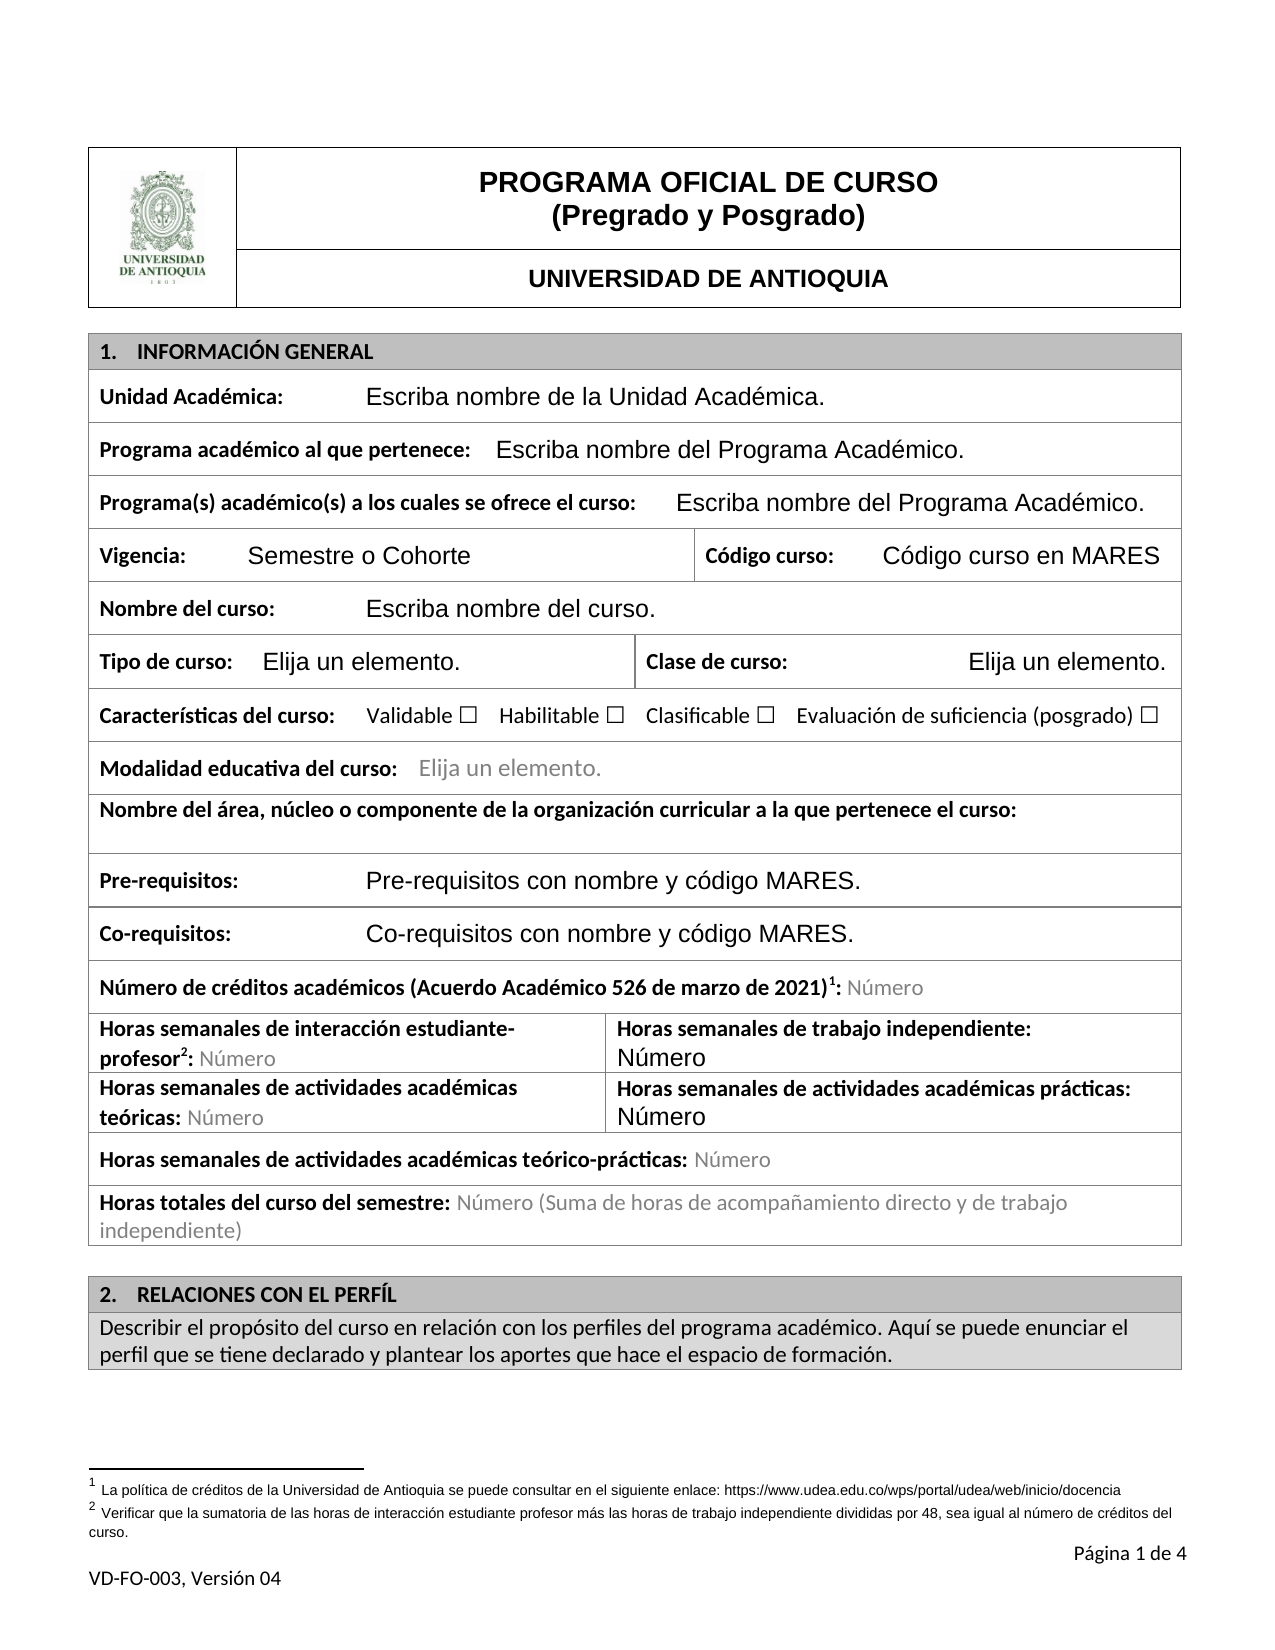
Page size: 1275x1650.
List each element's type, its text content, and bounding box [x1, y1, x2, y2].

table_cell Horas totales del curso del semestre: [89, 1186, 1181, 1244]
table_header [89, 148, 236, 307]
table_cell UNIVERSIDAD DE ANTIOQUIA [237, 250, 1180, 307]
table_cell Horas semanales de actividades académicas prácticas: [606, 1073, 1181, 1132]
table_header INFORMACIÓN GENERAL [89, 334, 1181, 369]
table_cell Horas semanales de actividades académicas teórico-prácticas: [89, 1133, 1181, 1185]
table_cell Tipo de curso: [89, 635, 251, 687]
table_cell Características del curso: Validable Habilitable Clasificable Evaluación de suficiencia (posgrado) [89, 689, 1181, 741]
table_cell Unidad Académica: [89, 370, 354, 422]
table_cell Nombre del curso: [89, 582, 354, 634]
table_cell Nombre del área, núcleo o componente de la organización curricular a la que pertenece el curso: [89, 795, 1181, 853]
table_cell Vigencia: [89, 529, 236, 581]
table_cell Modalidad educativa del curso: [89, 742, 1181, 794]
picture [119, 171, 206, 284]
table_cell Co-requisitos: [89, 908, 354, 959]
table_cell Horas semanales de interacción estudiante-profesor: [89, 1014, 605, 1072]
table_cell Programa académico al que pertenece: [89, 423, 484, 475]
table_cell Describir el propósito del curso en relación con los perfiles del programa académico. Aquí se puede enunciar el perfil que se tiene declarado y plantear los aportes que hace el espacio de formación. [89, 1313, 1181, 1369]
table_cell Clase de curso: [636, 635, 957, 687]
table_cell Número de créditos académicos (Acuerdo Académico 526 de marzo de 2021): [89, 961, 1181, 1013]
table_header PROGRAMA OFICIAL DE CURSO (Pregrado y Posgrado) [237, 148, 1180, 249]
table_cell Programa(s) académico(s) a los cuales se ofrece el curso: [89, 476, 664, 528]
table_cell Horas semanales de trabajo independiente: [606, 1014, 1181, 1072]
table_cell Horas semanales de actividades académicas teóricas: [89, 1073, 605, 1132]
table_cell Pre-requisitos: [89, 854, 354, 906]
table_cell Código curso: [695, 529, 871, 581]
table_header RELACIONES CON EL PERFÍL [89, 1277, 1181, 1312]
